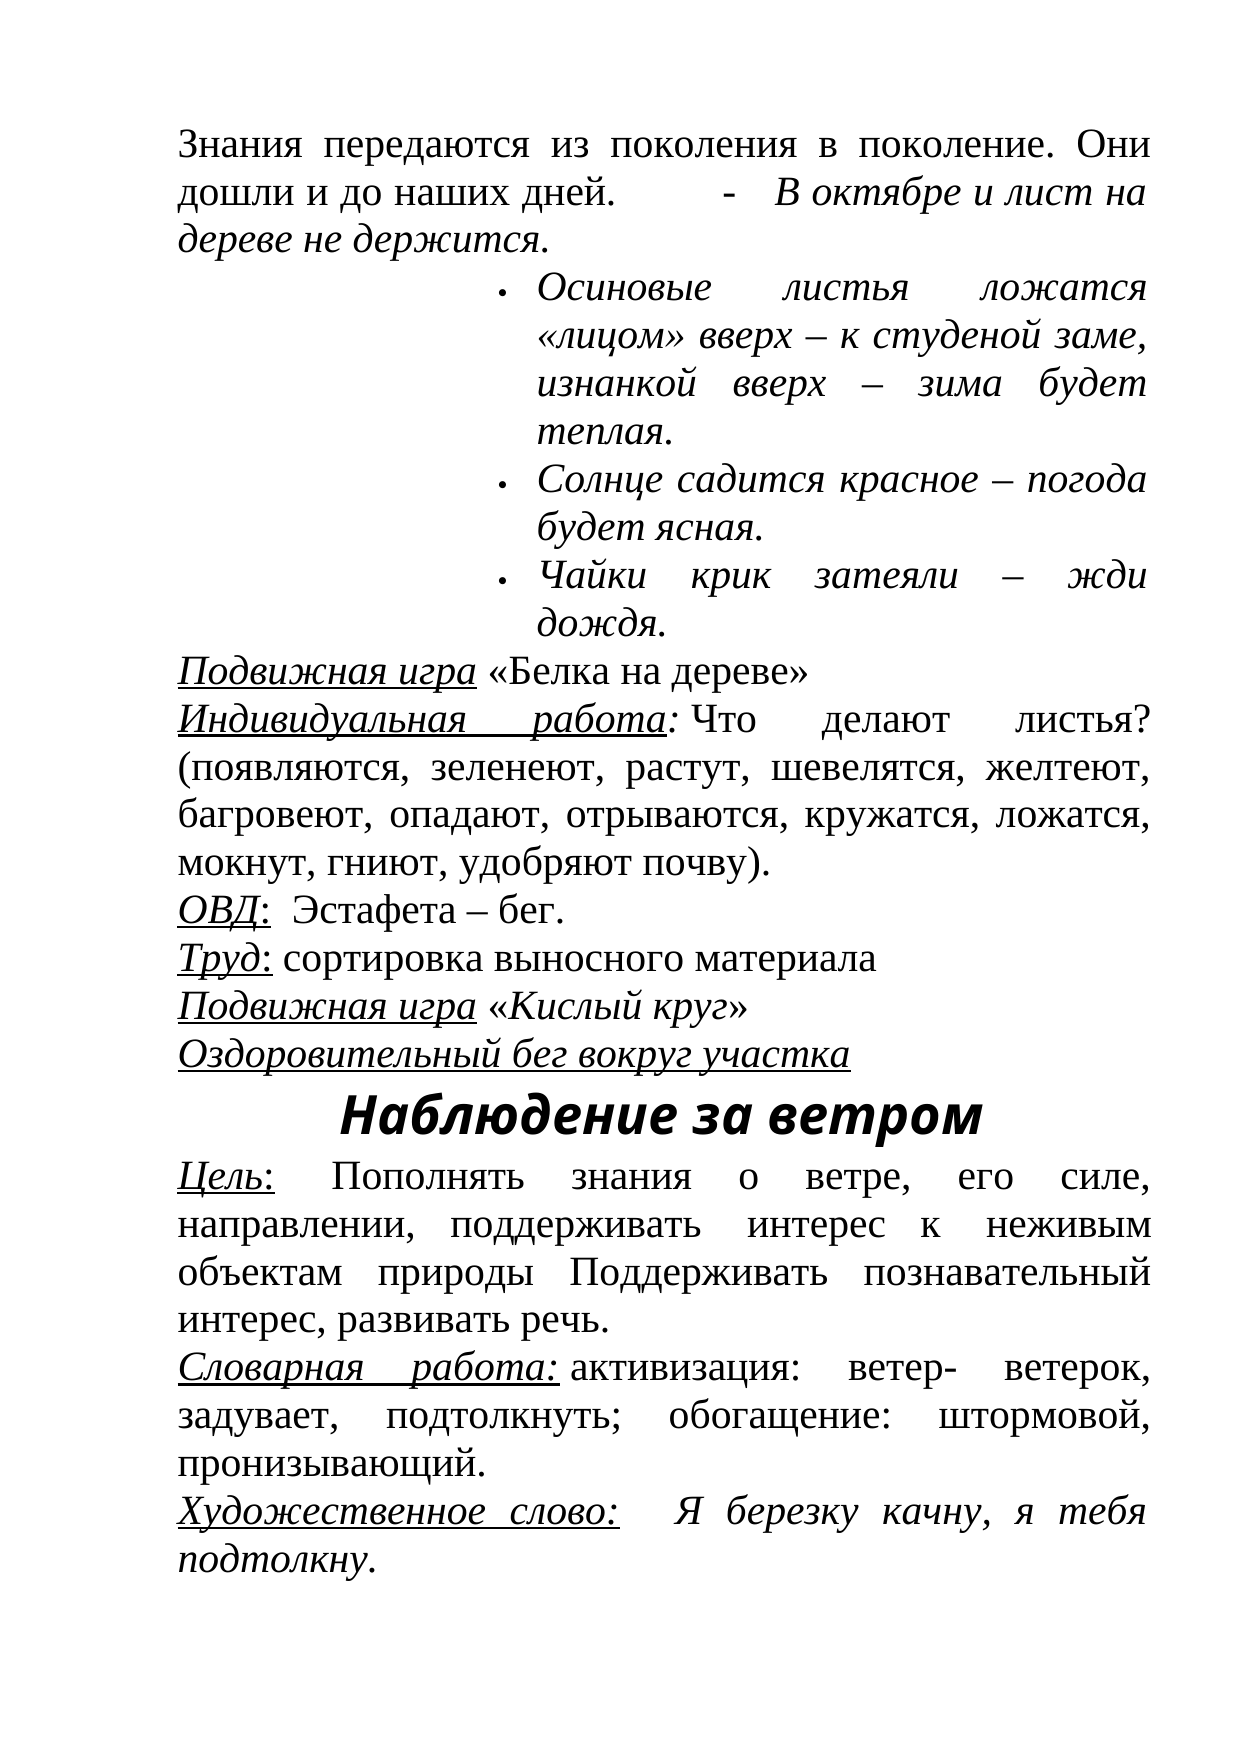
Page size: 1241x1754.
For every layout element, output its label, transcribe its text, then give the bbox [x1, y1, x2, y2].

text Словарная работа: активизация: ветер- ветерок, задувает, подтолкнуть; обогащение: штормовой, пронизывающий. [177, 1342, 1152, 1486]
text Художественное слово: Я березку качну, я тебя подтолкну. [177, 1486, 1152, 1581]
text Знания передаются из поколения в поколение. Они дошли и до наших дней. - В октябре и лист на дереве не держится. [177, 118, 1152, 262]
text Подвижная игра «Кислый круг» [177, 981, 1152, 1028]
list Солнце садится красное – погода будет ясная. [499, 453, 1152, 549]
text Индивидуальная работа: Что делают листья? (появляются, зеленеют, растут, шевелятся, желтеют, багровеют, опадают, отрываются, кружатся, ложатся, мокнут, гниют, удобряют почву). [177, 693, 1152, 885]
list Осиновые листья ложатся «лицом» вверх – к студеной заме, изнанкой вверх – зима будет теплая. [499, 262, 1152, 453]
text Подвижная игра «Белка на дереве» [177, 645, 1152, 693]
list Чайки крик затеяли – жди дождя. [499, 549, 1152, 645]
text Оздоровительный бег вокруг участка [177, 1028, 1152, 1076]
text Цель: Пополнять знания о ветре, его силе, направлении, поддерживать интерес к неживым объектам природы Поддерживать познавательный интерес, развивать речь. [177, 1150, 1152, 1342]
text Труд: сортировка выносного материала [177, 933, 1152, 981]
text Наблюдение за ветром [177, 1076, 1152, 1150]
text ОВД: Эстафета – бег. [177, 885, 1152, 933]
